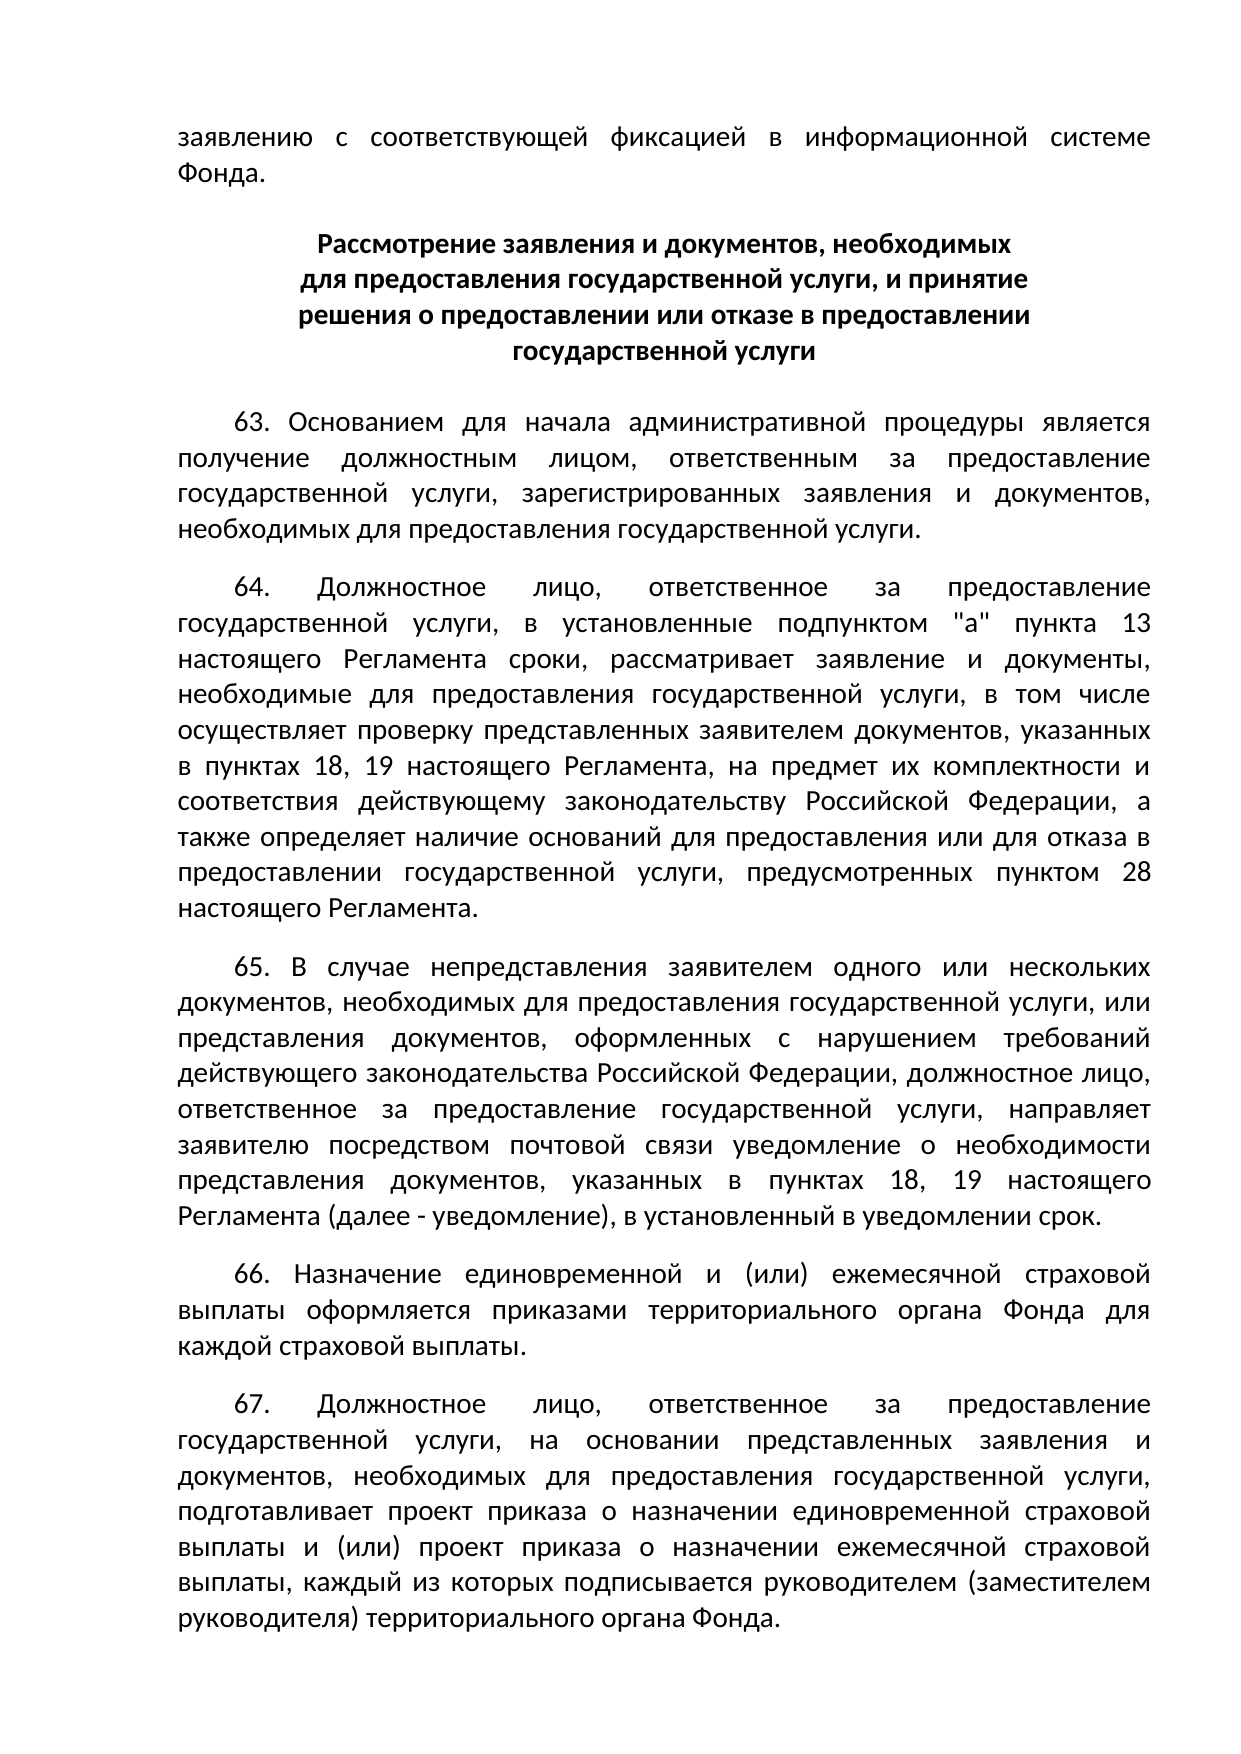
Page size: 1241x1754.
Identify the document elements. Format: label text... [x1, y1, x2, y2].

title государственной услуги [177, 332, 1152, 367]
text 67. Должностное лицо, ответственное за предоставление государственной услуги, на основании представленных заявления и документов, необходимых для предоставления государственной услуги, подготавливает проект приказа о назначении единовременной страховой выплаты и (или) проект приказа о назначении ежемесячной страховой выплаты, каждый из которых подписывается руководителем (заместителем руководителя) территориального органа Фонда. [177, 1385, 1152, 1635]
text 65. В случае непредставления заявителем одного или нескольких документов, необходимых для предоставления государственной услуги, или представления документов, оформленных с нарушением требований действующего законодательства Российской Федерации, должностное лицо, ответственное за предоставление государственной услуги, направляет заявителю посредством почтовой связи уведомление о необходимости представления документов, указанных в пунктах 18, 19 настоящего Регламента (далее - уведомление), в установленный в уведомлении срок. [177, 948, 1152, 1233]
title для предоставления государственной услуги, и принятие [177, 261, 1152, 296]
text 66. Назначение единовременной и (или) ежемесячной страховой выплаты оформляется приказами территориального органа Фонда для каждой страховой выплаты. [177, 1256, 1152, 1362]
text 64. Должностное лицо, ответственное за предоставление государственной услуги, в установленные подпунктом "а" пункта 13 настоящего Регламента сроки, рассматривает заявление и документы, необходимые для предоставления государственной услуги, в том числе осуществляет проверку представленных заявителем документов, указанных в пунктах 18, 19 настоящего Регламента, на предмет их комплектности и соответствия действующему законодательству Российской Федерации, а также определяет наличие оснований для предоставления или для отказа в предоставлении государственной услуги, предусмотренных пунктом 28 настоящего Регламента. [177, 568, 1152, 925]
text 63. Основанием для начала административной процедуры является получение должностным лицом, ответственным за предоставление государственной услуги, зарегистрированных заявления и документов, необходимых для предоставления государственной услуги. [177, 403, 1152, 546]
title Рассмотрение заявления и документов, необходимых [177, 225, 1152, 261]
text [177, 118, 1152, 189]
title решения о предоставлении или отказе в предоставлении [177, 296, 1152, 332]
